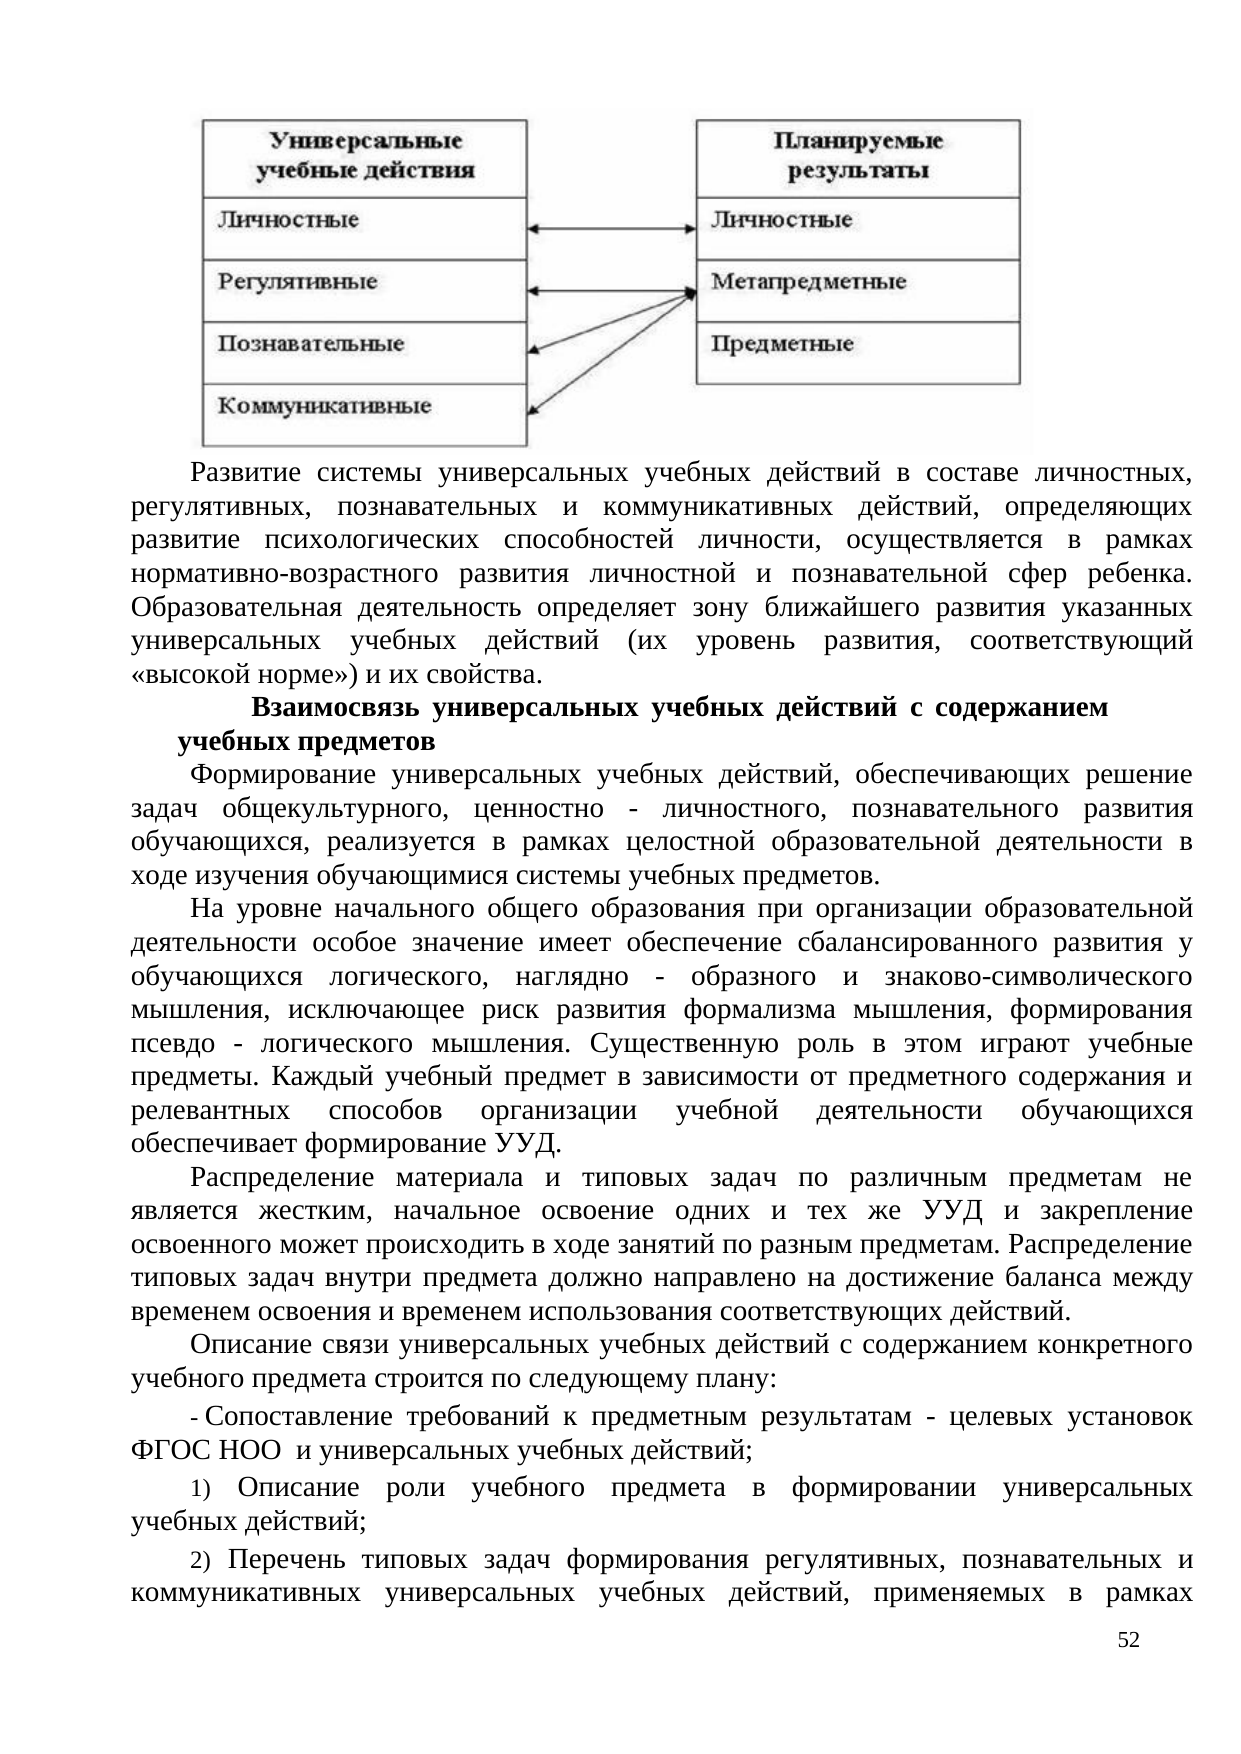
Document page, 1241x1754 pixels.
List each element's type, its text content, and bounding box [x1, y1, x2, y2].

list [131, 1541, 1193, 1608]
picture [189, 108, 1034, 455]
text На уровне начального общего образования при организации образовательной деятельности особое значение имеет обеспечение сбалансированного развития у обучающихся логического, наглядно - образного и знаково-символического мышления, исключающее риск развития формализма мышления, формирования псевдо - логического мышления. Существенную роль в этом играют учебные предметы. Каждый учебный предмет в зависимости от предметного содержания и релевантных способов организации учебной деятельности обучающихся обеспечивает формирование УУД. [131, 891, 1193, 1159]
list Сопоставление требований к предметным результатам - целевых установок ФГОС НОО и универсальных учебных действий; [131, 1398, 1193, 1465]
text Формирование универсальных учебных действий, обеспечивающих решение задач общекультурного, ценностно - личностного, познавательного развития обучающихся, реализуется в рамках целостной образовательной деятельности в ходе изучения обучающимися системы учебных предметов. [131, 756, 1193, 891]
list Описание роли учебного предмета в формировании универсальных учебных действий; [131, 1469, 1193, 1537]
text Описание связи универсальных учебных действий с содержанием конкретного учебного предмета строится по следующему плану: [131, 1327, 1193, 1394]
text Развитие системы универсальных учебных действий в составе личностных, регулятивных, познавательных и коммуникативных действий, определяющих развитие психологических способностей личности, осуществляется в рамках нормативно-возрастного развития личностной и познавательной сфер ребенка. Образовательная деятельность определяет зону ближайшего развития указанных универсальных учебных действий (их уровень развития, соответствующий «высокой норме») и их свойства. [131, 454, 1193, 689]
text Распределение материала и типовых задач по различным предметам не является жестким, начальное освоение одних и тех же УУД и закрепление освоенного может происходить в ходе занятий по разным предметам. Распределение типовых задач внутри предмета должно направлено на достижение баланса между временем освоения и временем использования соответствующих действий. [131, 1159, 1193, 1327]
list Взаимосвязь универсальных учебных действий с содержанием учебных предметов [177, 689, 1109, 756]
